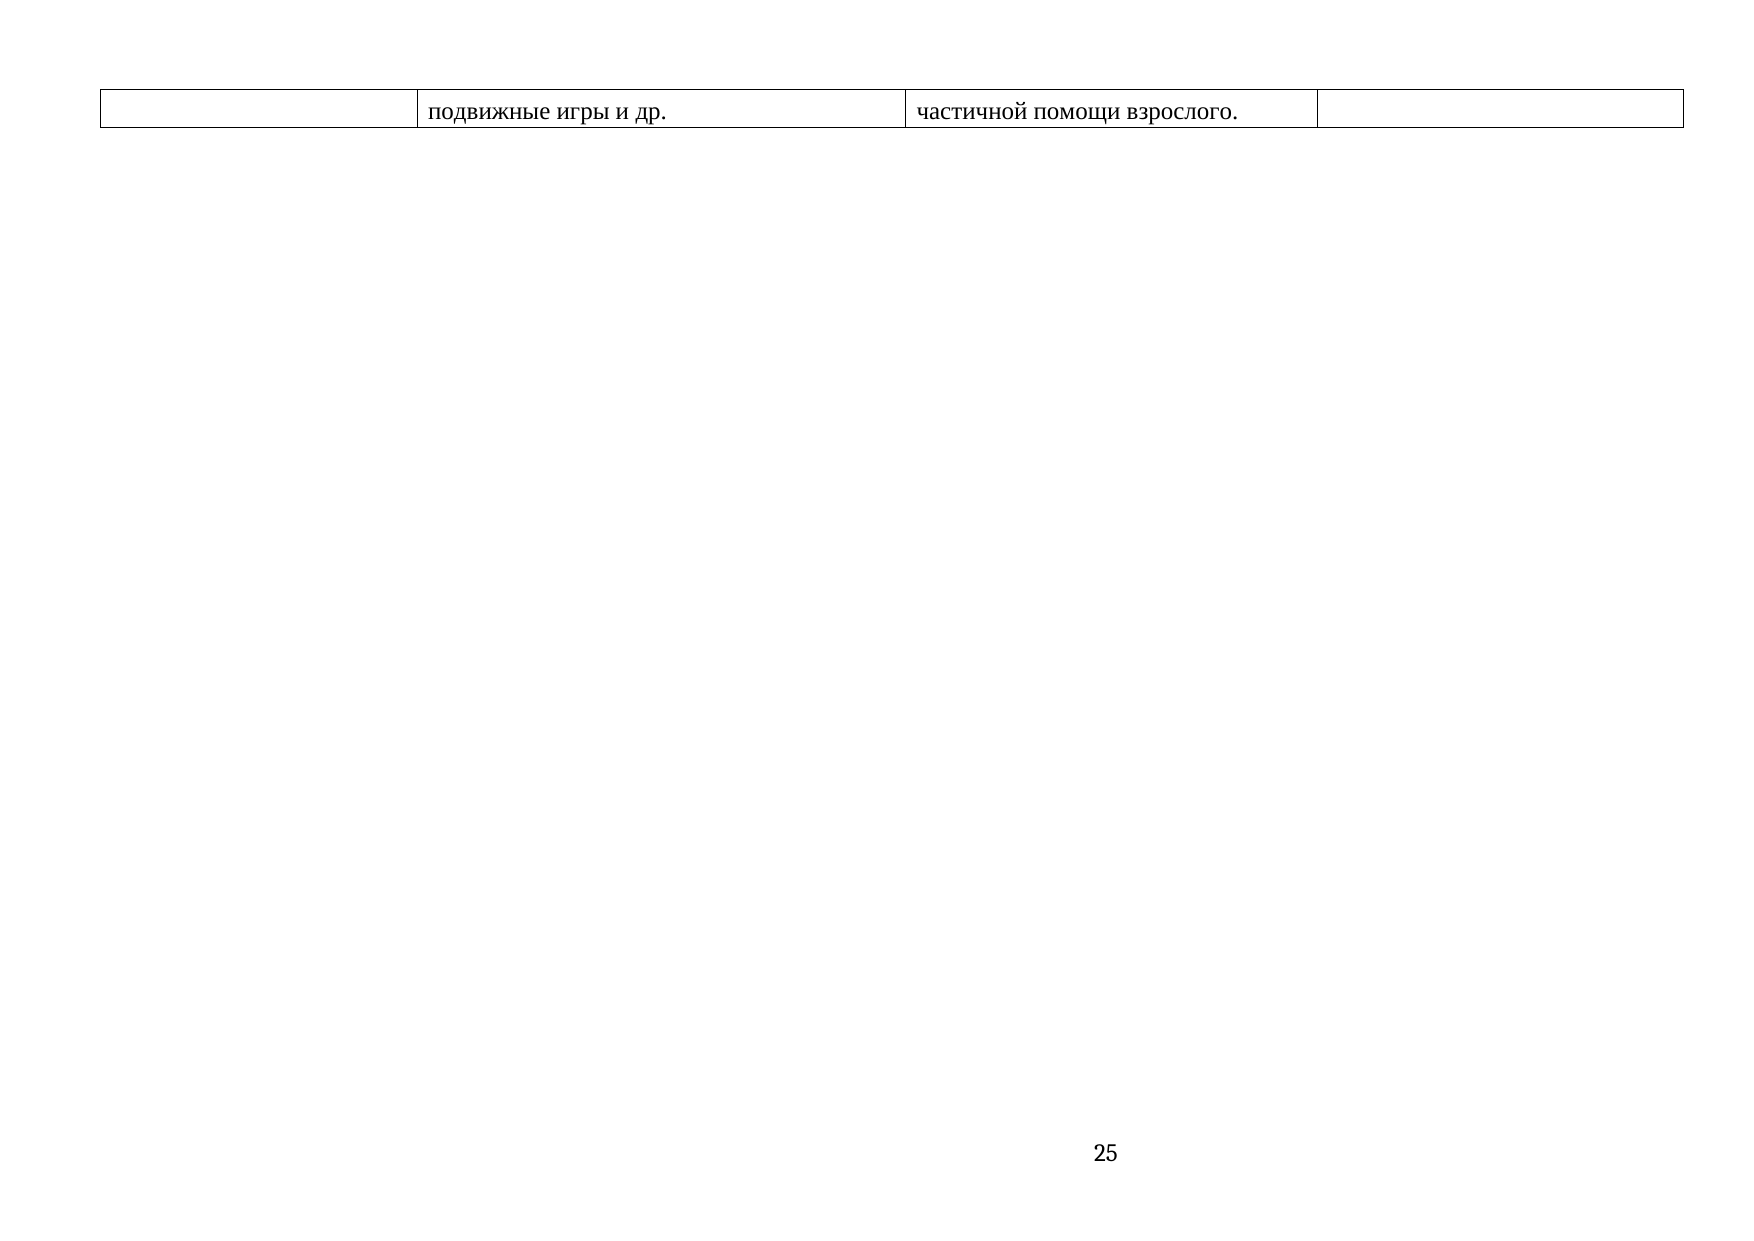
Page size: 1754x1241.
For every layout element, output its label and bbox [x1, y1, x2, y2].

table_cell [906, 90, 1317, 127]
table_cell [1318, 90, 1683, 127]
table_cell [418, 90, 905, 127]
